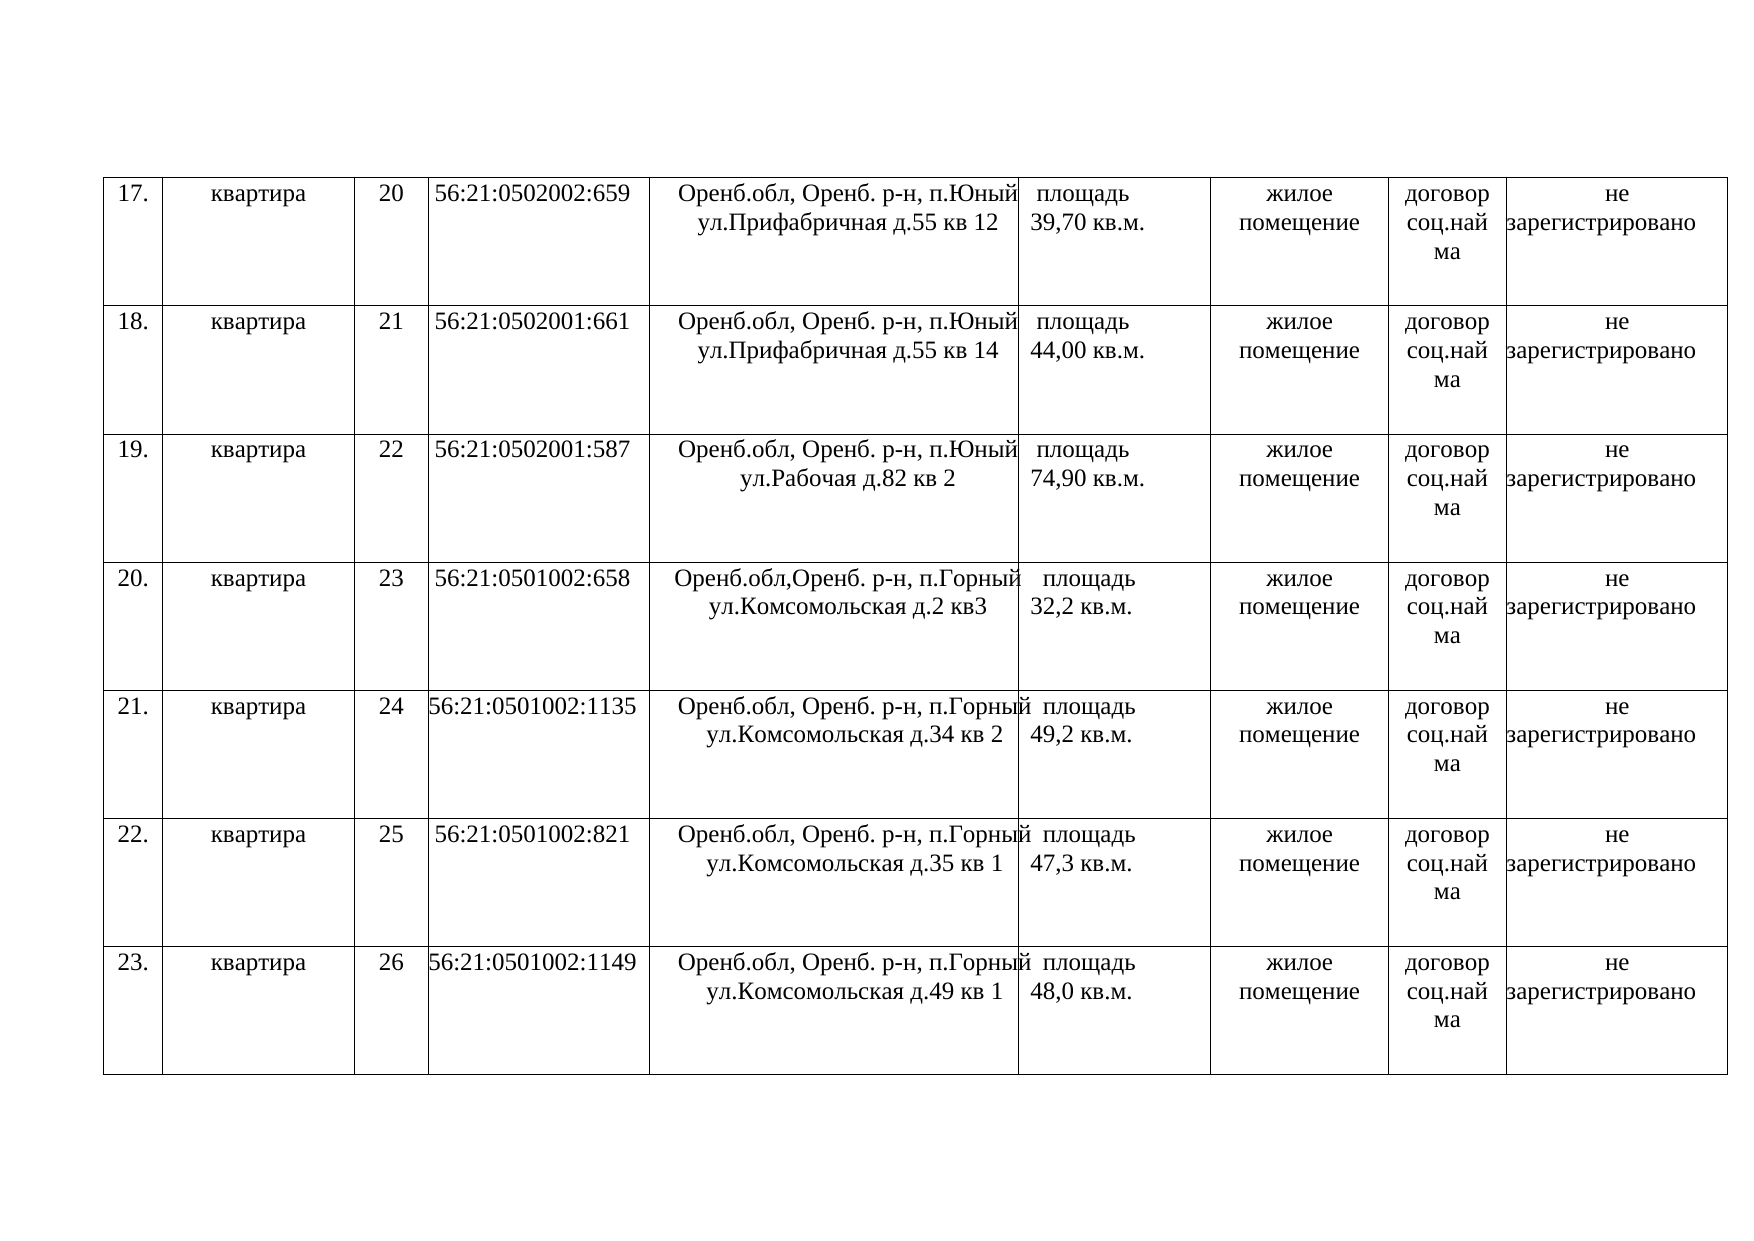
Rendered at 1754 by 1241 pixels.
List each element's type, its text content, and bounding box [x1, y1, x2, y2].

table_cell 56:21:0501002:658 [429, 563, 649, 690]
table_cell 19. [104, 435, 162, 562]
table_cell жилое помещение [1211, 306, 1388, 433]
table_cell не зарегистрировано [1507, 306, 1727, 433]
table_cell договор соц.найма [1389, 819, 1506, 946]
table_cell жилое помещение [1211, 435, 1388, 562]
table_cell Оренб.обл, Оренб. р-н, п.Юный ул.Прифабричная д.55 кв 12 [650, 178, 1018, 305]
table_cell не зарегистрировано [1507, 435, 1727, 562]
table_cell 56:21:0501002:821 [429, 819, 649, 946]
table_cell договор соц.найма [1389, 563, 1506, 690]
table_cell 56:21:0502002:659 [429, 178, 649, 305]
table_cell 26 [355, 947, 428, 1074]
table_cell не зарегистрировано [1507, 691, 1727, 818]
table_cell договор соц.найма [1389, 178, 1506, 305]
table_cell квартира [163, 947, 354, 1074]
table_cell не зарегистрировано [1507, 819, 1727, 946]
table_cell жилое помещение [1211, 947, 1388, 1074]
table_cell 23. [104, 947, 162, 1074]
table_cell не зарегистрировано [1507, 947, 1727, 1074]
table_cell Оренб.обл, Оренб. р-н, п.Горный ул.Комсомольская д.49 кв 1 [650, 947, 1018, 1074]
table_cell Оренб.обл, Оренб. р-н, п.Юный ул.Рабочая д.82 кв 2 [650, 435, 1018, 562]
table_cell 22. [104, 819, 162, 946]
table_cell договор соц.найма [1389, 435, 1506, 562]
table_cell жилое помещение [1211, 691, 1388, 818]
table_cell площадь 44,00 кв.м. [1019, 306, 1210, 433]
table_cell 25 [355, 819, 428, 946]
table_cell площадь 74,90 кв.м. [1019, 435, 1210, 562]
table_cell договор соц.найма [1389, 947, 1506, 1074]
table_cell 18. [104, 306, 162, 433]
table_cell квартира [163, 691, 354, 818]
table_cell жилое помещение [1211, 819, 1388, 946]
table_cell 56:21:0502001:587 [429, 435, 649, 562]
table_cell квартира [163, 306, 354, 433]
table_cell 21. [104, 691, 162, 818]
table_cell 20 [355, 178, 428, 305]
table_cell жилое помещение [1211, 563, 1388, 690]
table_cell площадь 48,0 кв.м. [1019, 947, 1210, 1074]
table_cell жилое помещение [1211, 178, 1388, 305]
table_cell 22 [355, 435, 428, 562]
table_cell площадь 47,3 кв.м. [1019, 819, 1210, 946]
table_cell 24 [355, 691, 428, 818]
table_cell договор соц.найма [1389, 691, 1506, 818]
table_cell договор соц.найма [1389, 306, 1506, 433]
table_cell Оренб.обл, Оренб. р-н, п.Горный ул.Комсомольская д.35 кв 1 [650, 819, 1018, 946]
table_cell 23 [355, 563, 428, 690]
table_cell площадь 39,70 кв.м. [1019, 178, 1210, 305]
table_cell 56:21:0501002:1149 [429, 947, 649, 1074]
table_cell 20. [104, 563, 162, 690]
table_cell 21 [355, 306, 428, 433]
table_cell Оренб.обл, Оренб. р-н, п.Горный ул.Комсомольская д.34 кв 2 [650, 691, 1018, 818]
table_cell Оренб.обл,Оренб. р-н, п.Горный ул.Комсомольская д.2 кв3 [650, 563, 1018, 690]
table_cell площадь 49,2 кв.м. [1019, 691, 1210, 818]
table_cell квартира [163, 563, 354, 690]
table_cell 56:21:0502001:661 [429, 306, 649, 433]
table_cell не зарегистрировано [1507, 178, 1727, 305]
table_cell не зарегистрировано [1507, 563, 1727, 690]
table_cell квартира [163, 178, 354, 305]
table_cell площадь 32,2 кв.м. [1019, 563, 1210, 690]
table_cell квартира [163, 435, 354, 562]
table_cell 56:21:0501002:1135 [429, 691, 649, 818]
table_cell квартира [163, 819, 354, 946]
table_cell Оренб.обл, Оренб. р-н, п.Юный ул.Прифабричная д.55 кв 14 [650, 306, 1018, 433]
table_cell 17. [104, 178, 162, 305]
